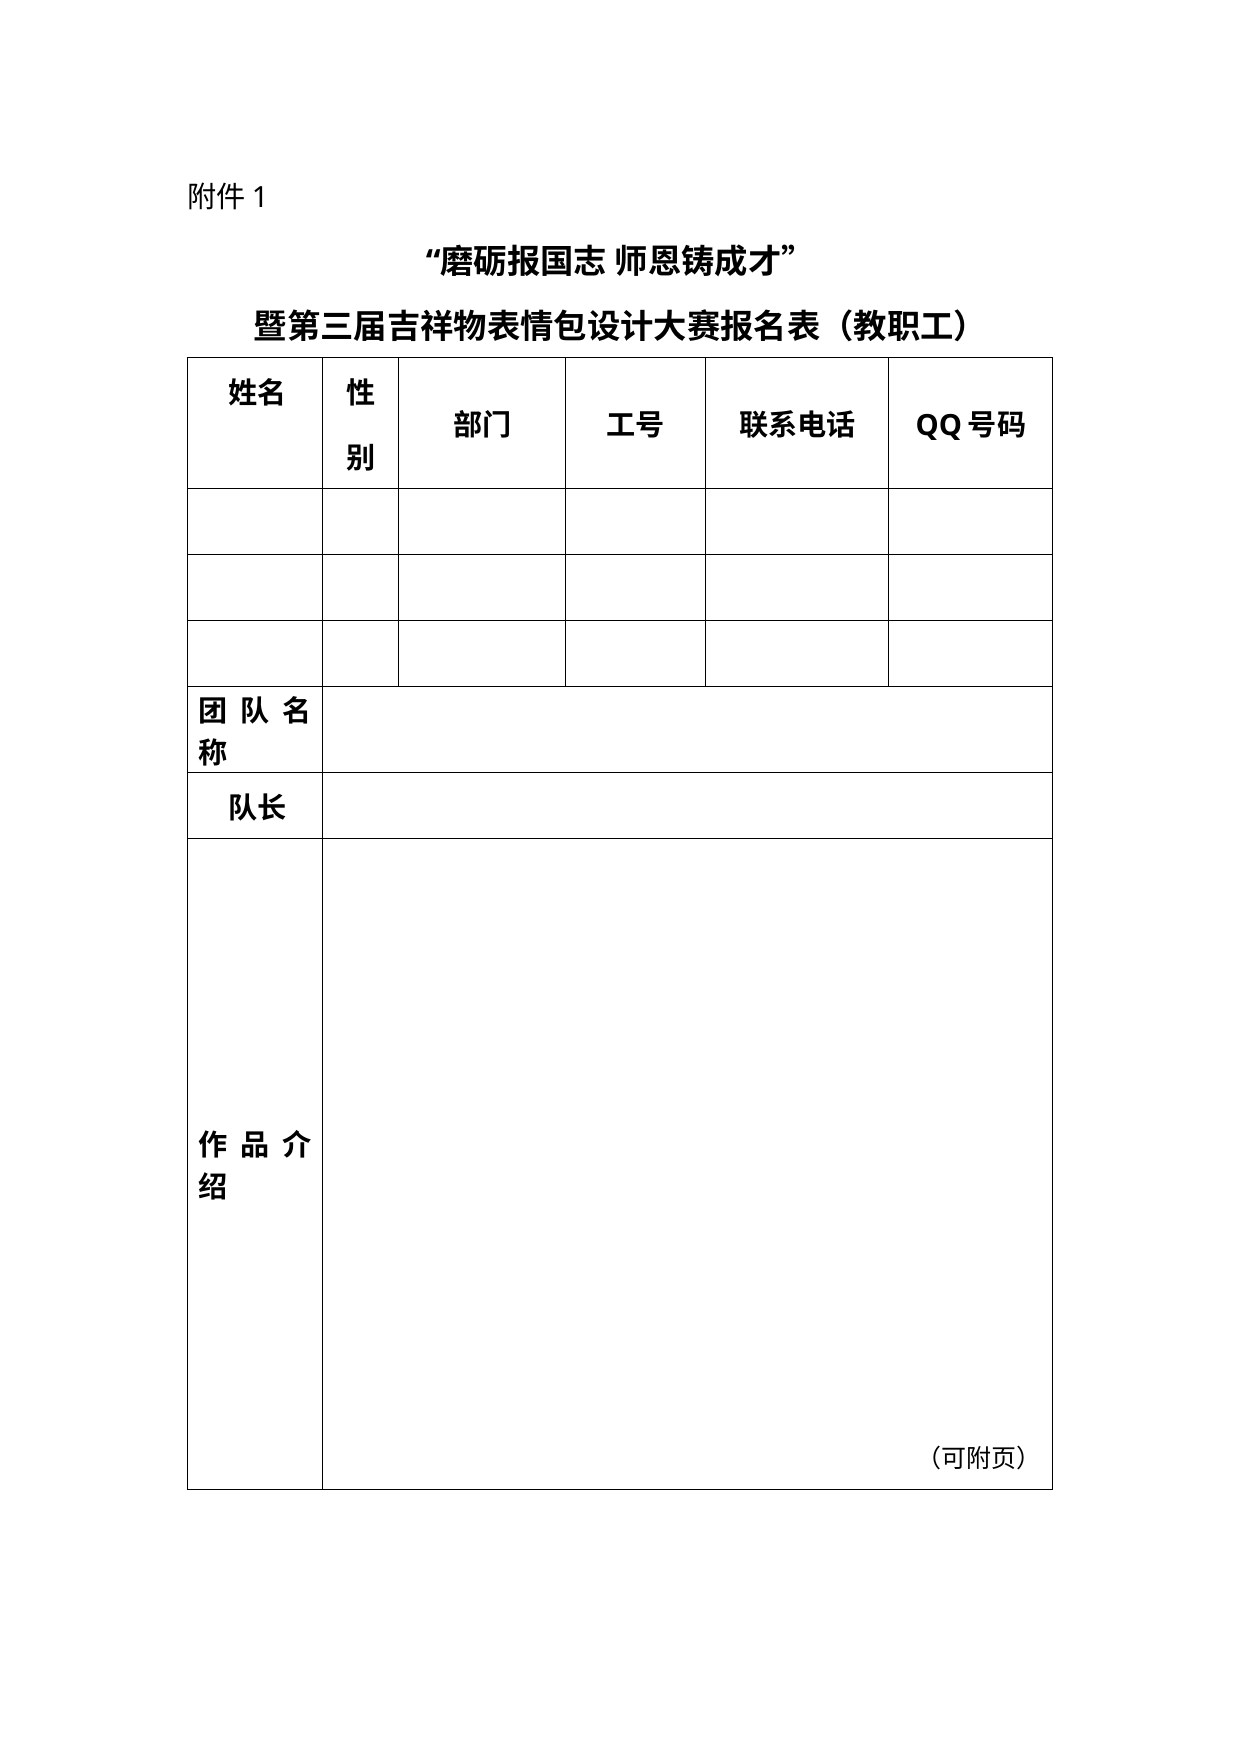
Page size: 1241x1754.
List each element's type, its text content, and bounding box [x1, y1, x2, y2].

table_cell [706, 555, 888, 620]
table_cell [706, 489, 888, 554]
table_cell [889, 621, 1052, 686]
table_cell [399, 489, 565, 554]
table_cell 团队名称 [188, 687, 322, 772]
table_cell [323, 555, 398, 620]
table_cell [188, 489, 322, 554]
table_cell [889, 489, 1052, 554]
table_cell [706, 621, 888, 686]
table_header 部门 [399, 358, 565, 488]
table_cell [323, 489, 398, 554]
table_cell 作品介绍 [188, 839, 322, 1489]
table_cell [889, 555, 1052, 620]
text 暨第三届吉祥物表情包设计大赛报名表（教职工） [187, 292, 1053, 357]
table_header 联系电话 [706, 358, 888, 488]
table_header 工号 [566, 358, 705, 488]
text “磨砺报国志 师恩铸成才” [187, 227, 1053, 292]
table_cell [323, 621, 398, 686]
table_cell [188, 621, 322, 686]
table_header 姓名 [188, 358, 322, 488]
table_cell [399, 621, 565, 686]
table_cell （可附页） [323, 839, 1052, 1489]
table_cell [323, 773, 1052, 838]
table_cell [188, 555, 322, 620]
table_header 性别 [323, 358, 398, 488]
table_cell [399, 555, 565, 620]
table_cell [566, 621, 705, 686]
table_cell [566, 555, 705, 620]
table_cell 队长 [188, 773, 322, 838]
table_header QQ号码 [889, 358, 1052, 488]
text 附件1 [187, 162, 1053, 227]
table_cell [566, 489, 705, 554]
table_cell [323, 687, 1052, 772]
